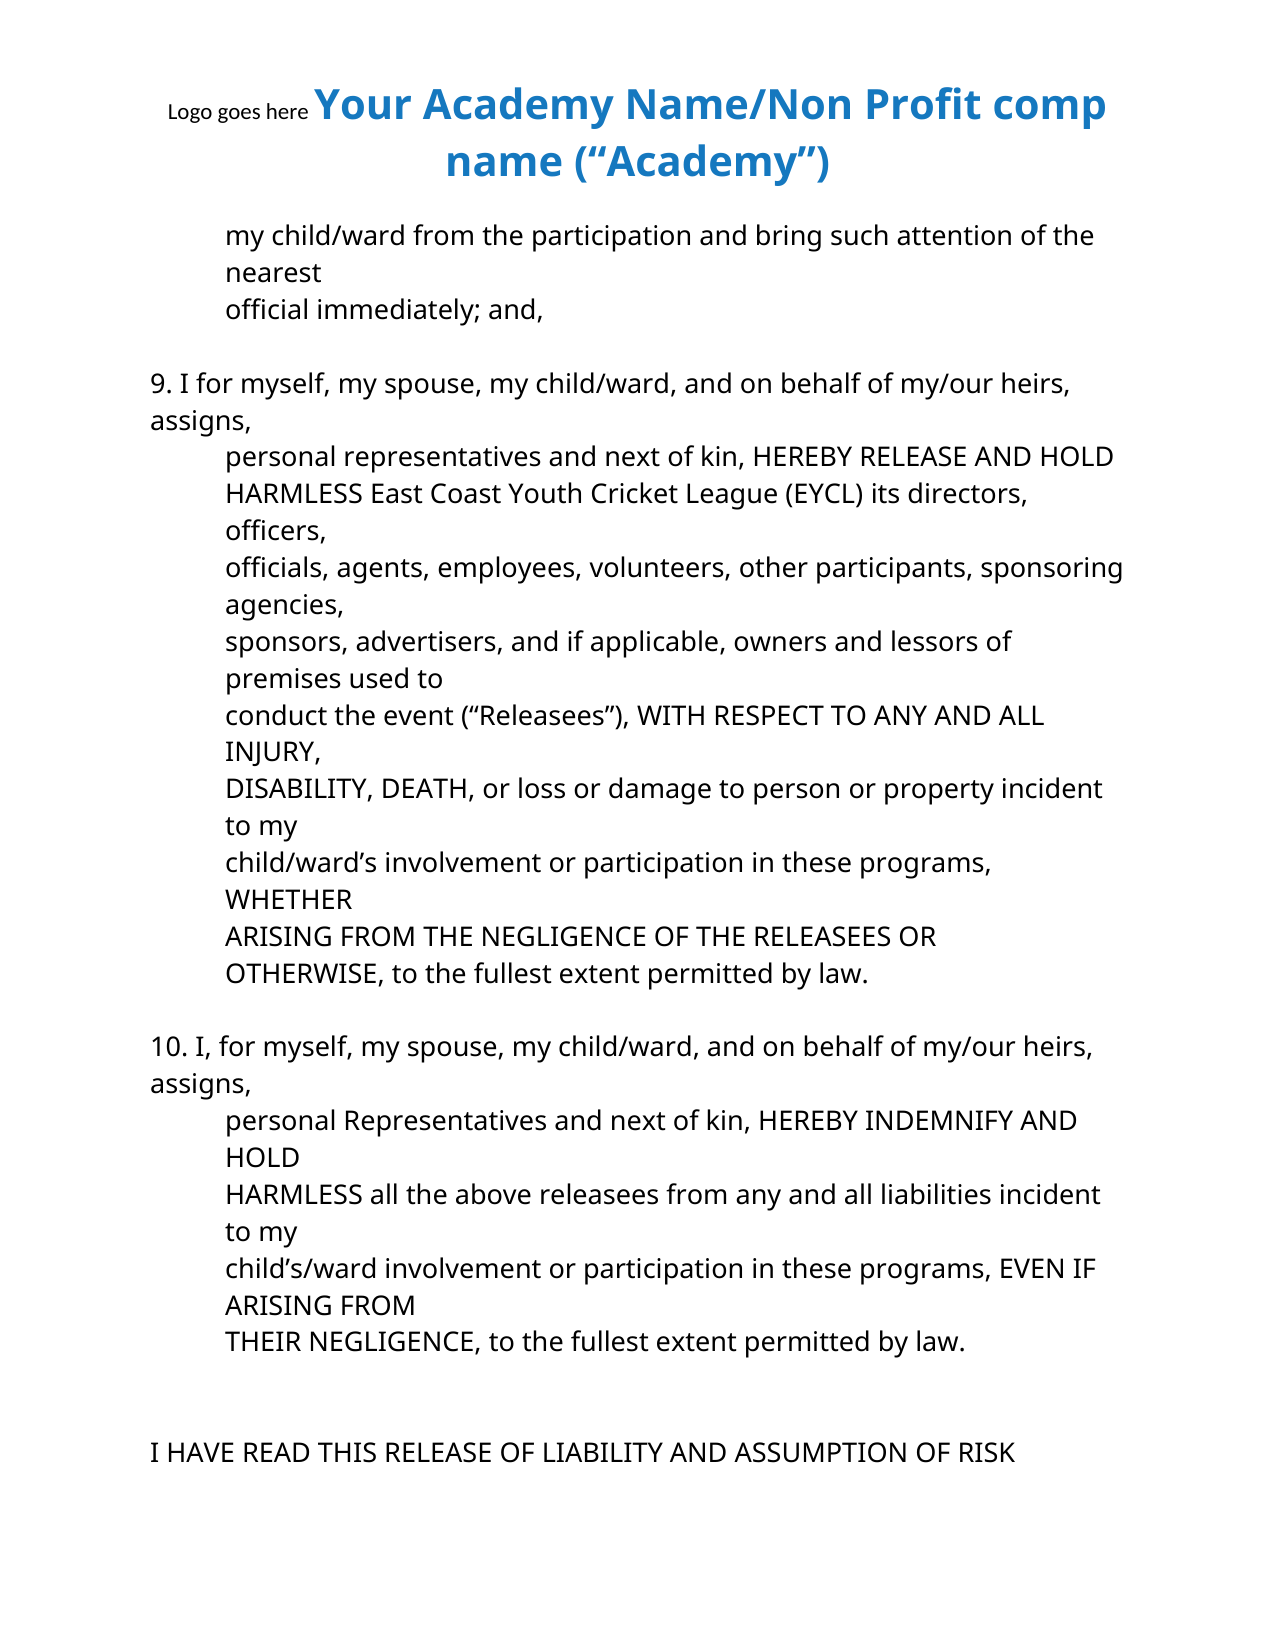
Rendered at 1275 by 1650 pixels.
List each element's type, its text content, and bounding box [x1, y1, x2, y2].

text official immediately; and, [225, 290, 1125, 327]
text HARMLESS all the above releasees from any and all liabilities incident to my [225, 1175, 1125, 1249]
text ARISING FROM THE NEGLIGENCE OF THE RELEASEES OR [225, 917, 1125, 954]
text HARMLESS East Coast Youth Cricket League (EYCL) its directors, officers, [225, 475, 1125, 548]
text THEIR NEGLIGENCE, to the fullest extent permitted by law. [225, 1323, 1125, 1360]
text personal Representatives and next of kin, HEREBY INDEMNIFY AND HOLD [225, 1102, 1125, 1175]
text 10. I, for myself, my spouse, my child/ward, and on behalf of my/our heirs, assigns, [150, 1028, 1125, 1102]
text child’s/ward involvement or participation in these programs, EVEN IF ARISING FROM [225, 1249, 1125, 1323]
text DISABILITY, DEATH, or loss or damage to person or property incident to my [225, 770, 1125, 843]
text OTHERWISE, to the fullest extent permitted by law. [225, 954, 1125, 991]
text 9. I for myself, my spouse, my child/ward, and on behalf of my/our heirs, assigns, [150, 364, 1125, 438]
text conduct the event (“Releasees”), WITH RESPECT TO ANY AND ALL INJURY, [225, 696, 1125, 770]
text personal representatives and next of kin, HEREBY RELEASE AND HOLD [225, 438, 1125, 475]
text officials, agents, employees, volunteers, other participants, sponsoring agencies, [225, 548, 1125, 622]
text sponsors, advertisers, and if applicable, owners and lessors of premises used to [225, 622, 1125, 696]
text I HAVE READ THIS RELEASE OF LIABILITY AND ASSUMPTION OF RISK [150, 1433, 1125, 1470]
text child/ward’s involvement or participation in these programs, WHETHER [225, 843, 1125, 917]
text my child/ward from the participation and bring such attention of the nearest [225, 217, 1125, 290]
